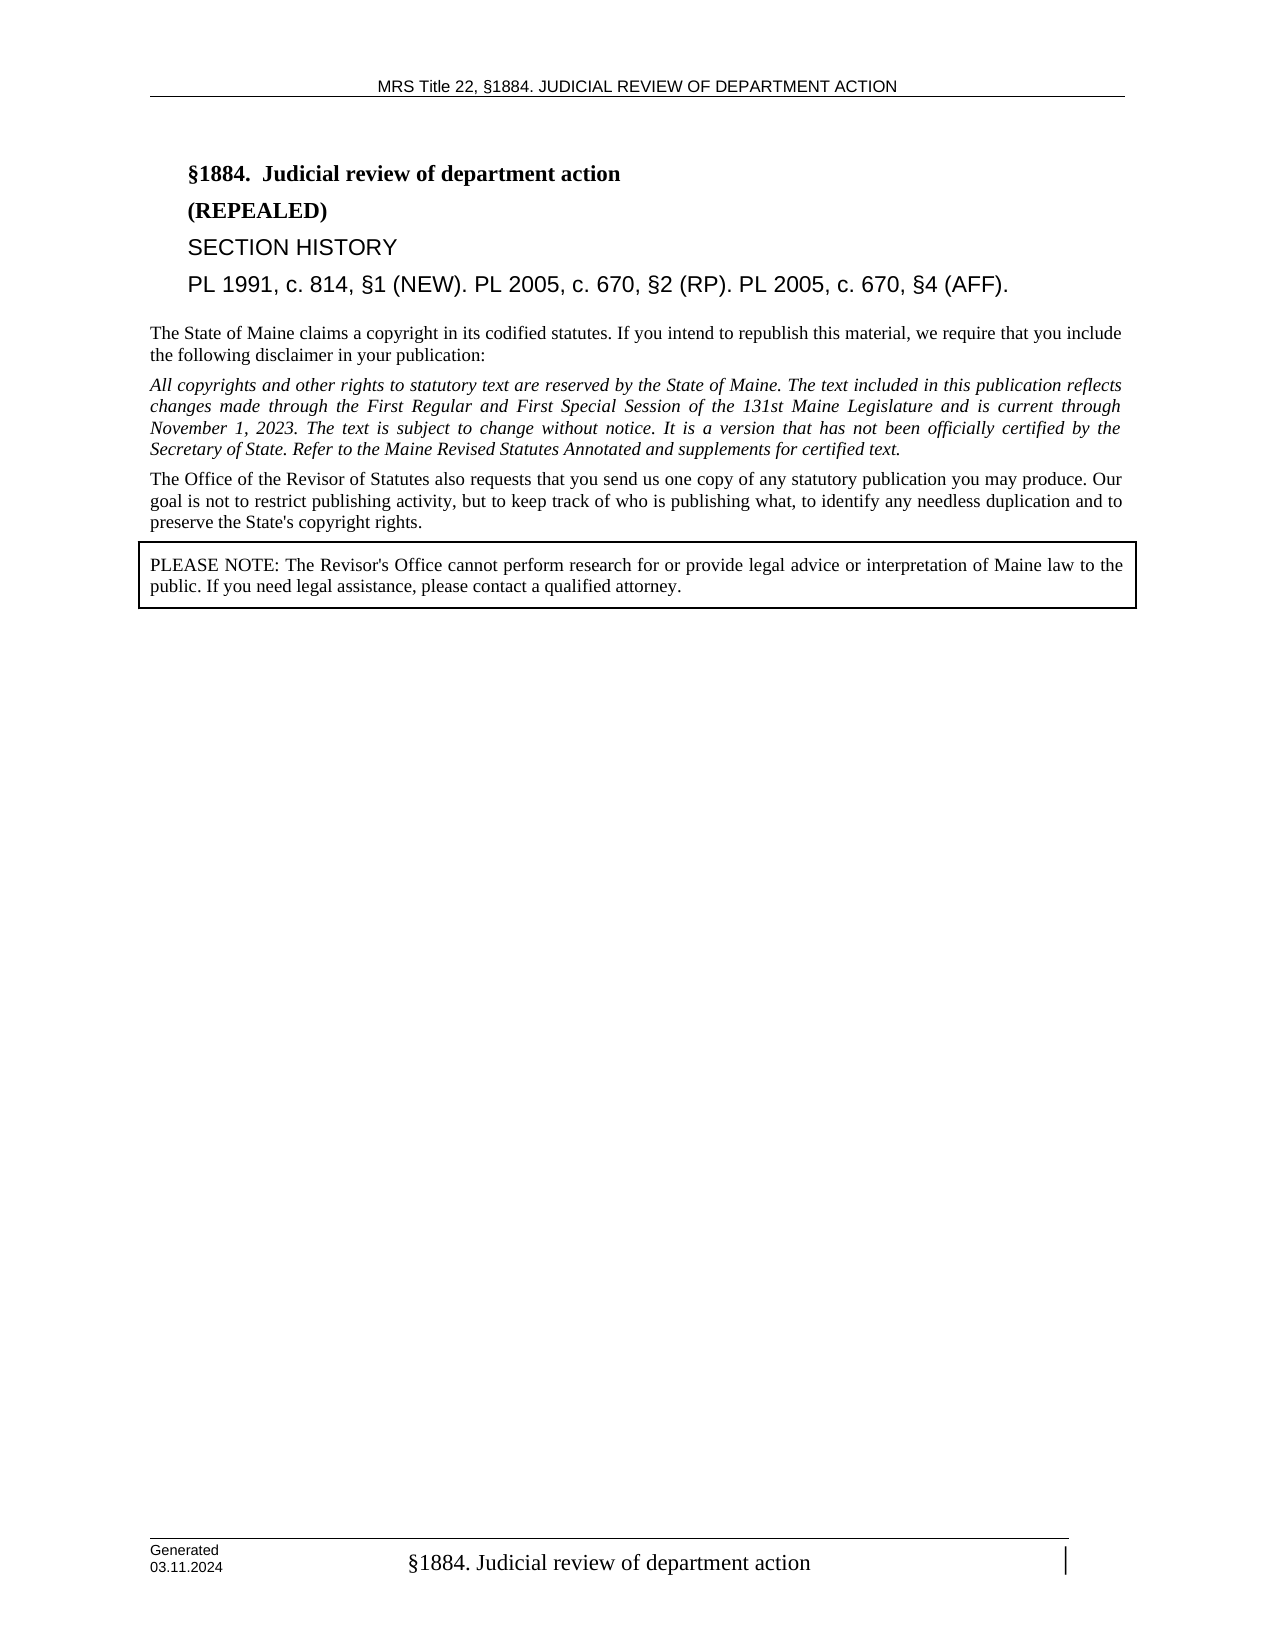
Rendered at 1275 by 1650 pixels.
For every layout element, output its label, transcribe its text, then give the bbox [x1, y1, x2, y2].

text All copyrights and other rights to statutory text are reserved by the State of Maine. The text included in this publication reflects changes made through the First Regular and First Special Session of the 131st Maine Legislature and is current through November 1, 2023 . The text is subject to change without notice. It is a version that has not been officially certified by the Secretary of State. Refer to the Maine Revised Statutes Annotated and supplements for certified text. [150, 373, 1125, 460]
text SECTION HISTORY [187, 234, 1125, 260]
text The State of Maine claims a copyright in its codified statutes. If you intend to republish this material, we require that you include the following disclaimer in your publication: [150, 322, 1125, 365]
text PLEASE NOTE: The Revisor's Office cannot perform research for or provide legal advice or interpretation of Maine law to the public. If you need legal assistance, please contact a qualified attorney. [140, 543, 1135, 607]
text (REPEALED) [187, 197, 1125, 223]
text §1884. Judicial review of department action [187, 160, 1125, 187]
text PL 1991, c. 814, §1 (NEW). PL 2005, c. 670, §2 (RP). PL 2005, c. 670, §4 (AFF). [187, 271, 1125, 297]
text The Office of the Revisor of Statutes also requests that you send us one copy of any statutory publication you may produce. Our goal is not to restrict publishing activity, but to keep track of who is publishing what, to identify any needless duplication and to preserve the State's copyright rights. [150, 468, 1125, 533]
